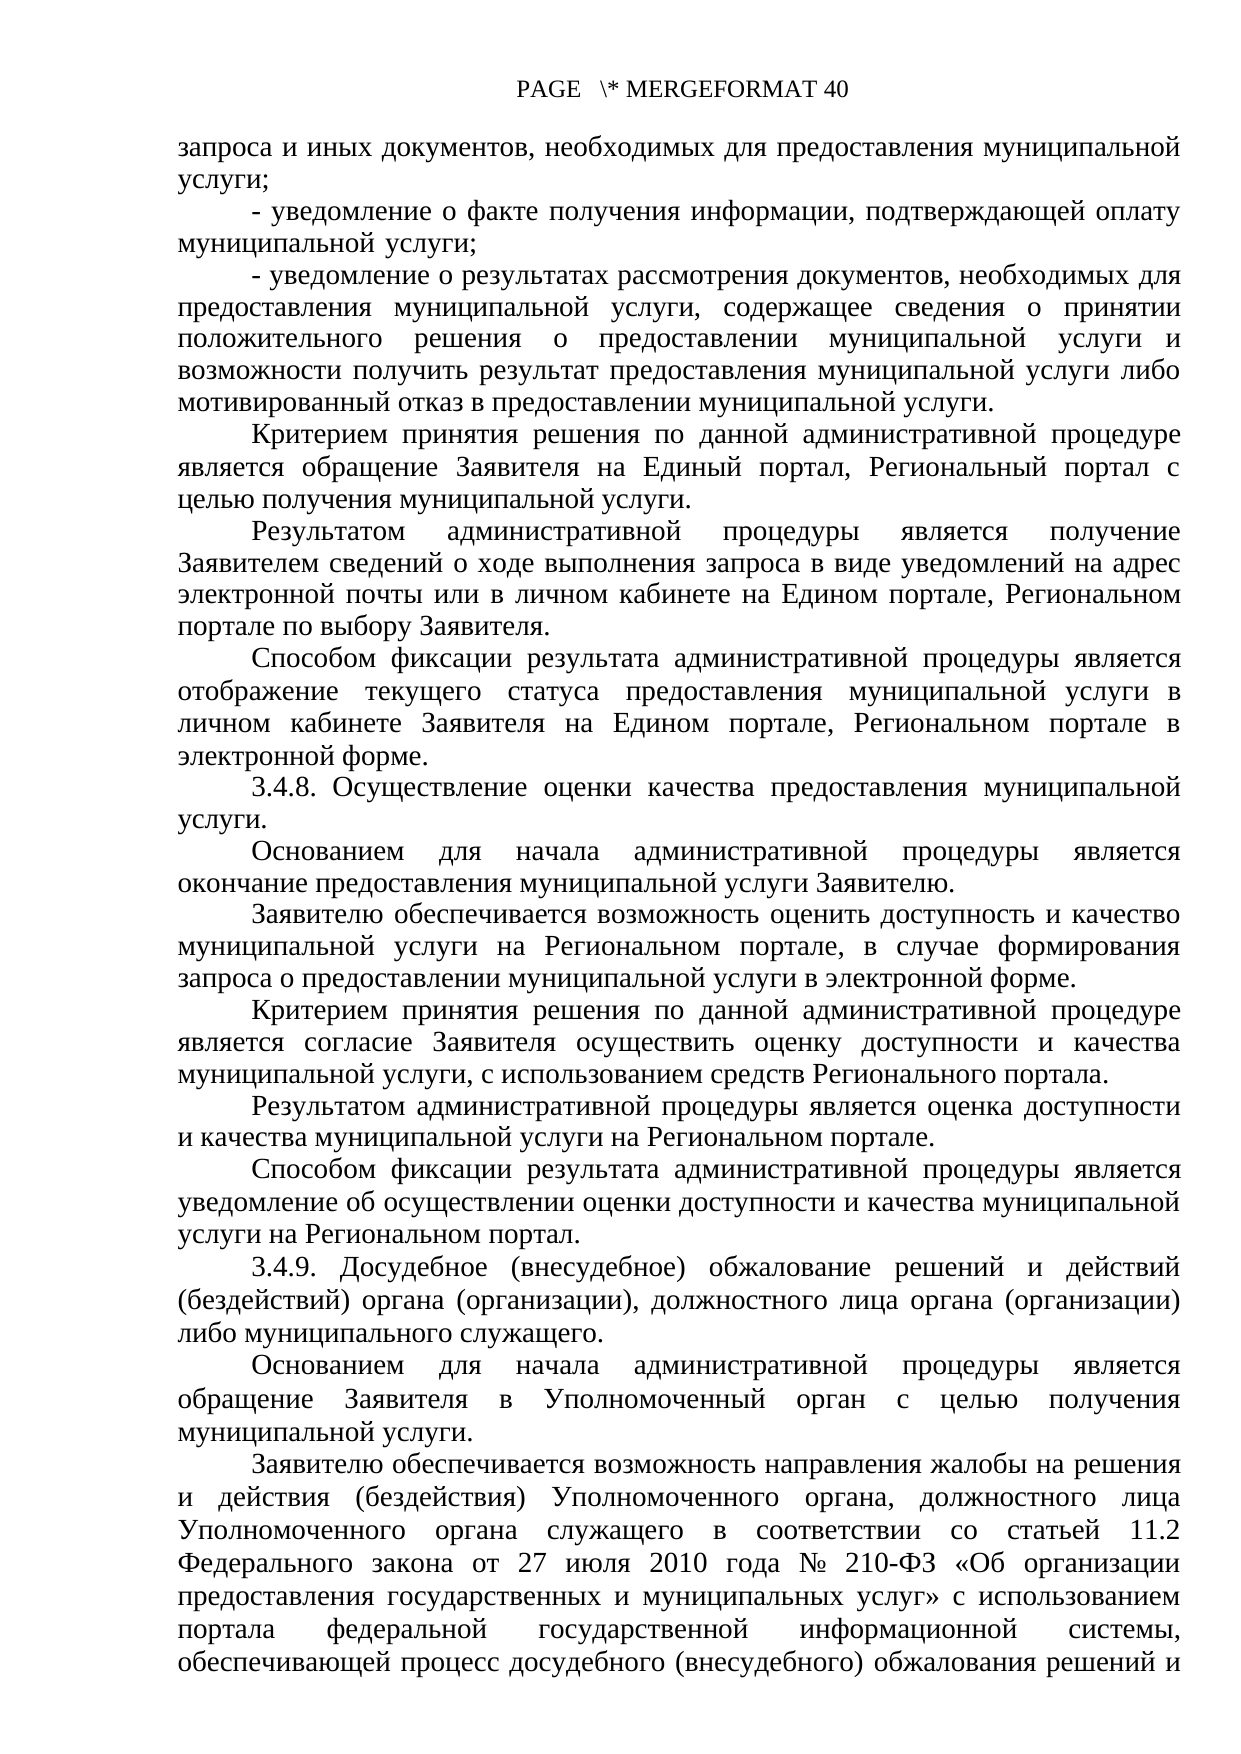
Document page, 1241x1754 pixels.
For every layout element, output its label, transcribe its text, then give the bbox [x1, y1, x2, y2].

text Результатом административной процедуры является оценка доступности и качества муниципальной услуги на Региональном портале. [177, 1089, 1181, 1153]
text 3.4.8. Осуществление оценки качества предоставления муниципальной услуги. [177, 771, 1181, 835]
text - уведомление о результатах рассмотрения документов, необходимых для предоставления муниципальной услуги, содержащее сведения о принятии положительного решения о предоставлении муниципальной услуги и возможности получить результат предоставления муниципальной услуги либо мотивированный отказ в предоставлении муниципальной услуги. [177, 259, 1181, 418]
text Заявителю обеспечивается возможность оценить доступность и качество муниципальной услуги на Региональном портале, в случае формирования запроса о предоставлении муниципальной услуги в электронной форме. [177, 898, 1181, 994]
text Критерием принятия решения по данной административной процедуре является обращение Заявителя на Единый портал, Региональный портал с целью получения муниципальной услуги. [177, 418, 1181, 515]
text 3.4.9. Досудебное (внесудебное) обжалование решений и действий (бездействий) органа (организации), должностного лица органа (организации) либо муниципального служащего. [177, 1250, 1181, 1348]
text Критерием принятия решения по данной административной процедуре является согласие Заявителя осуществить оценку доступности и качества муниципальной услуги, с использованием средств Регионального портала. [177, 994, 1181, 1089]
text Результатом административной процедуры является получение Заявителем сведений о ходе выполнения запроса в виде уведомлений на адрес электронной почты или в личном кабинете на Едином портале, Региональном портале по выбору Заявителя. [177, 515, 1181, 642]
text - уведомление о факте получения информации, подтверждающей оплату муниципальной услуги; [177, 195, 1181, 259]
text Способом фиксации результата административной процедуры является отображение текущего статуса предоставления муниципальной услуги в личном кабинете Заявителя на Едином портале, Региональном портале в электронной форме. [177, 642, 1181, 771]
text Основанием для начала административной процедуры является обращение Заявителя в Уполномоченный орган с целью получения муниципальной услуги. [177, 1348, 1181, 1447]
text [177, 1447, 1181, 1677]
text Основанием для начала административной процедуры является окончание предоставления муниципальной услуги Заявителю. [177, 835, 1181, 898]
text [177, 131, 1181, 195]
text Способом фиксации результата административной процедуры является уведомление об осуществлении оценки доступности и качества муниципальной услуги на Региональном портал. [177, 1153, 1181, 1250]
